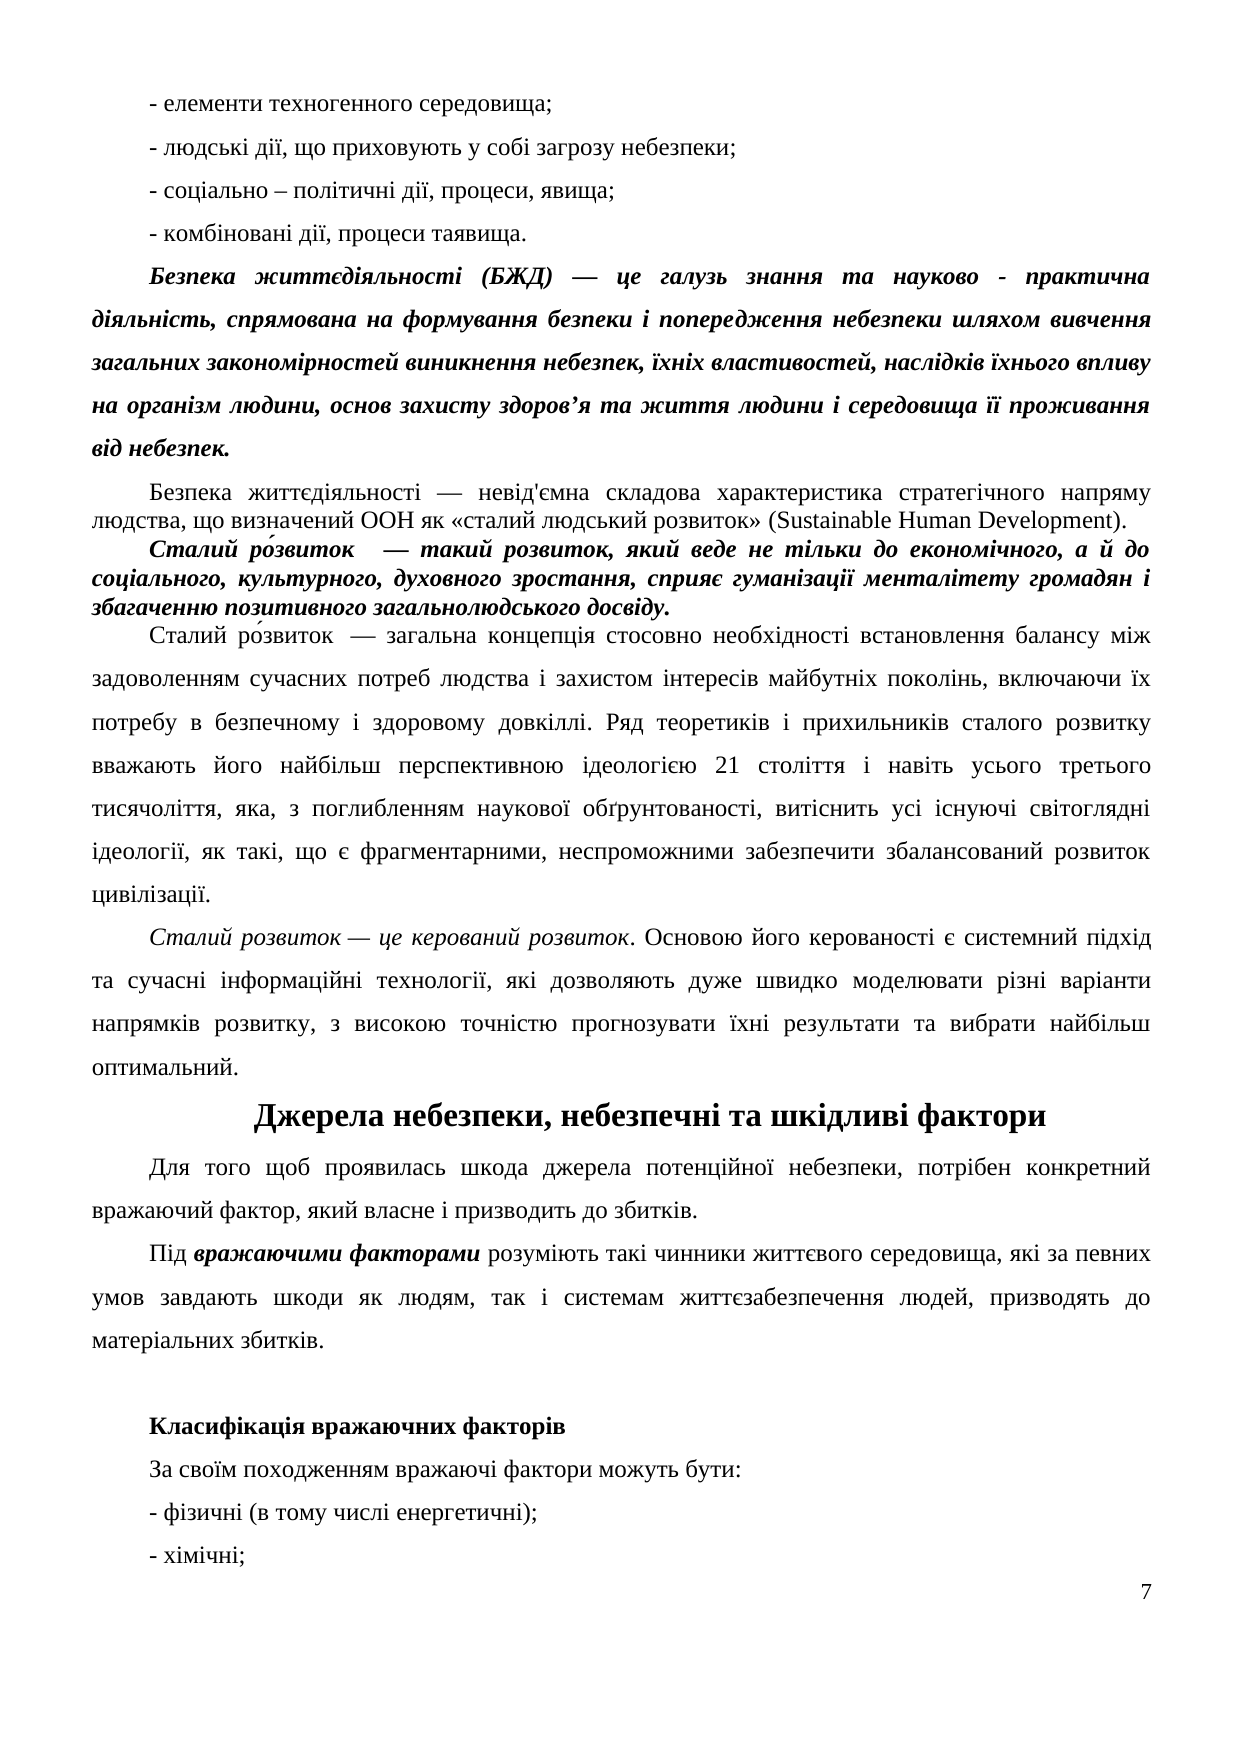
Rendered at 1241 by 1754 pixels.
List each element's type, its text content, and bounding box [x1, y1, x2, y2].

text Під вражаючими факторами розуміють такі чинники життєвого середовища, які за певних умов завдають шкоди як людям, так і системам життєзабезпечення людей, призводять до матеріальних збитків. [92, 1238, 1152, 1353]
text Безпека життєдіяльності — невід'ємна складова характеристика стратегічного напряму людства, що визначений ООН як «сталий людський розвиток» (Sustainable Human Development). [92, 477, 1152, 534]
text - хімічні; [92, 1540, 1152, 1569]
text Джерела небезпеки, небезпечні та шкідливі фактори [92, 1095, 1152, 1133]
text - людські дії, що приховують у собі загрозу небезпеки; [92, 132, 1152, 160]
text Безпека життєдіяльності (БЖД) — це галузь знання та науково - практична діяльність, спрямована на формування безпеки і попередження небезпеки шляхом вивчення загальних закономірностей виникнення небезпек, їхніх властивостей, наслідків їхнього впливу на організм людини, основ захисту здоров’я та життя людини і середовища її проживання від небезпек. [92, 261, 1152, 462]
text - елементи техногенного середовища; [92, 88, 1152, 117]
text - соціально – політичні дії, процеси, явища; [92, 175, 1152, 203]
text Сталий ро́звиток — такий розвиток, який веде не тільки до економічного, а й до соціального, культурного, духовного зростання, сприяє гуманізації менталітету громадян і збагаченню позитивного загальнолюдського досвіду. [92, 534, 1152, 620]
text - комбіновані дії, процеси таявища. [92, 218, 1152, 247]
text Сталий ро́звиток — загальна концепція стосовно необхідності встановлення балансу між задоволенням сучасних потреб людства і захистом інтересів майбутніх поколінь, включаючи їх потребу в безпечному і здоровому довкіллі. Ряд теоретиків і прихильників сталого розвитку вважають його найбільш перспективною ідеологією 21 століття і навіть усього третього тисячоліття, яка, з поглибленням наукової обґрунтованості, витіснить усі існуючі світоглядні ідеології, як такі, що є фрагментарними, неспроможними забезпечити збалансований розвиток цивілізації. [92, 620, 1152, 908]
text Сталий розвиток — це керований розвиток. Основою його керованості є системний підхід та сучасні інформаційні технології, які дозволяють дуже швидко моделювати різні варіанти напрямків розвитку, з високою точністю прогнозувати їхні результати та вибрати найбільш оптимальний. [92, 922, 1152, 1080]
text - фізичні (в тому числі енергетичні); [92, 1497, 1152, 1526]
text За своїм походженням вражаючі фактори можуть бути: [92, 1454, 1152, 1483]
text Для того щоб проявилась шкода джерела потенційної небезпеки, потрібен конкретний вражаючий фактор, який власне і призводить до збитків. [92, 1152, 1152, 1224]
text Класифікація вражаючних факторів [92, 1411, 1152, 1440]
